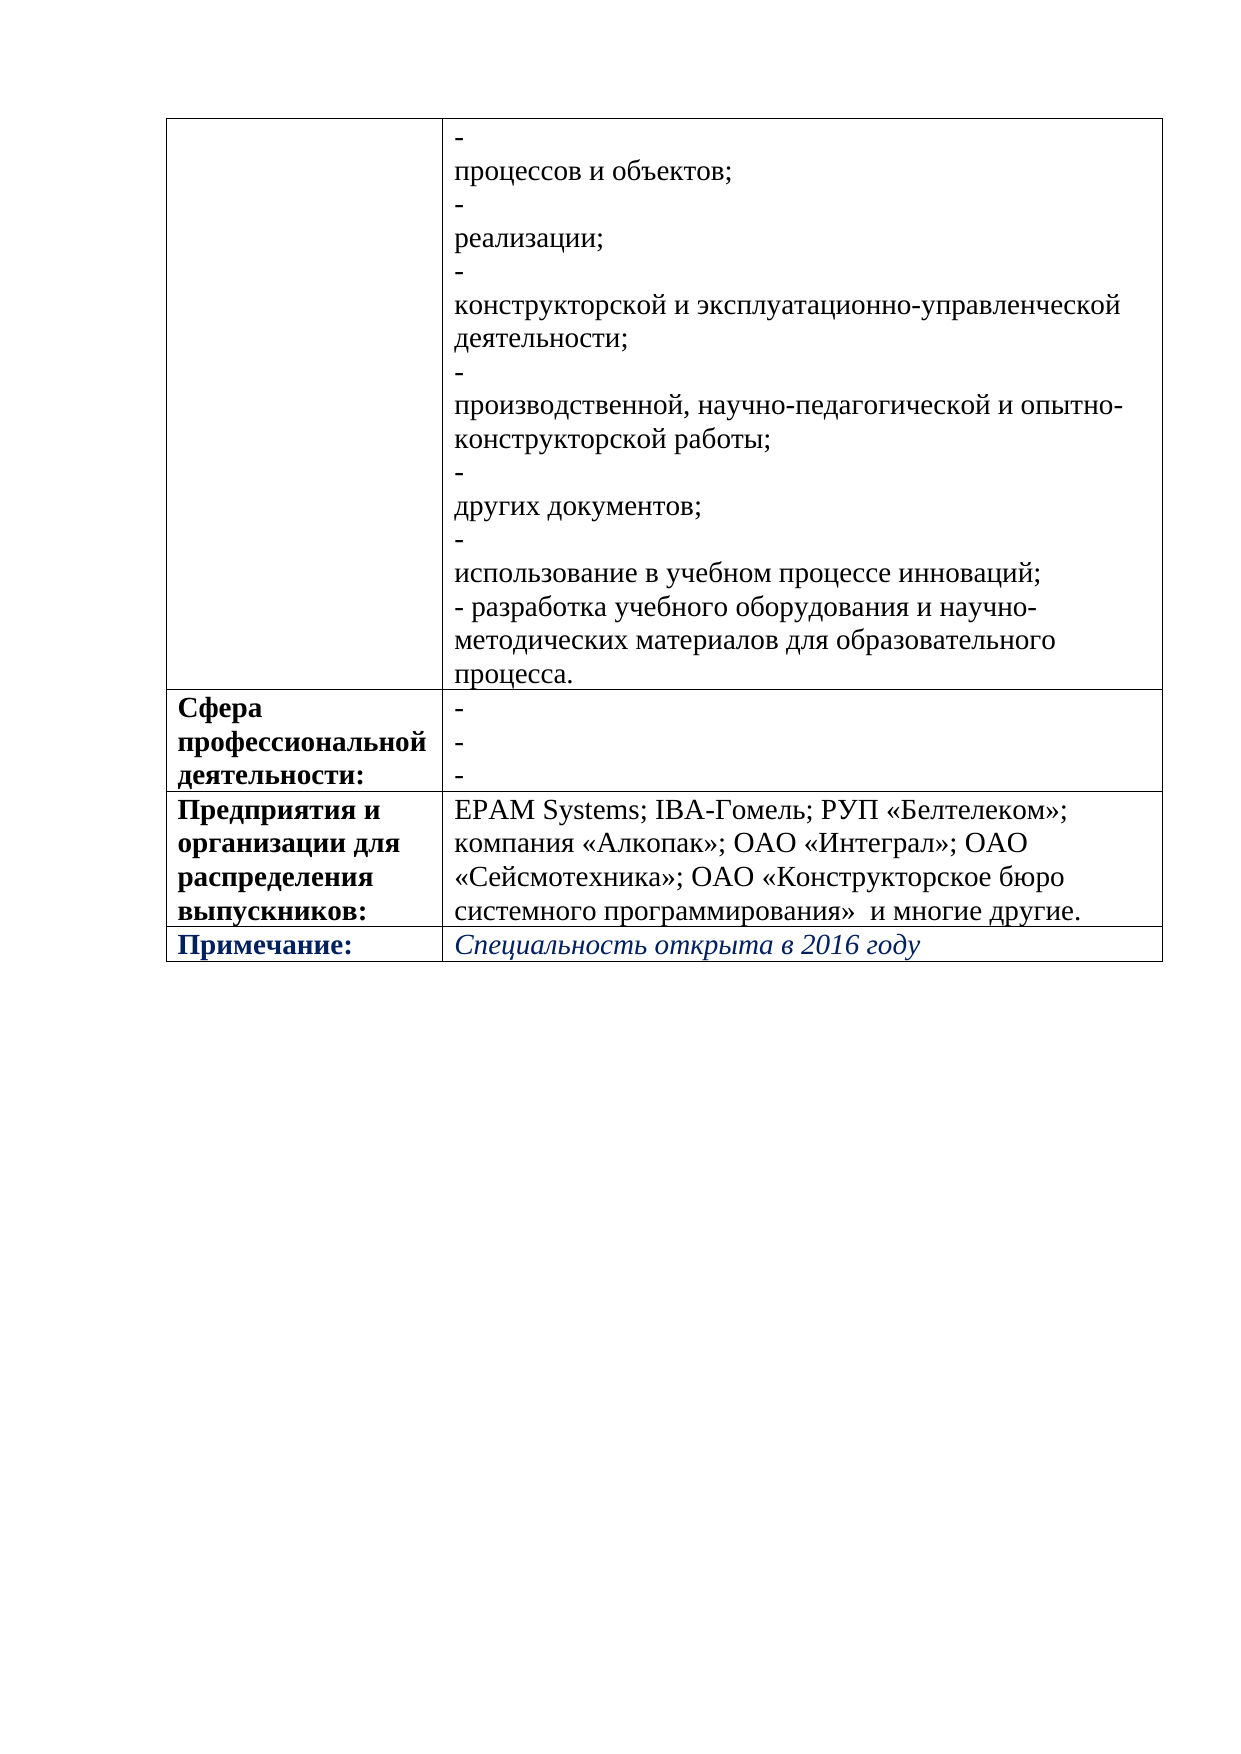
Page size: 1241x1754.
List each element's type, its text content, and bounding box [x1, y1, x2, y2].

table_cell Примечание: [167, 927, 442, 961]
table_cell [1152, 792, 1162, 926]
table_cell Сфера профессиональной деятельности: [167, 690, 442, 791]
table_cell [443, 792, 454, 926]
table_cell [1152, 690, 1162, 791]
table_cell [167, 119, 442, 689]
table_cell Предприятия и организации для распределения выпускников: [167, 792, 442, 926]
table_cell Специальность открыта в 2016 году [443, 927, 1162, 961]
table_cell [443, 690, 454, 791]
